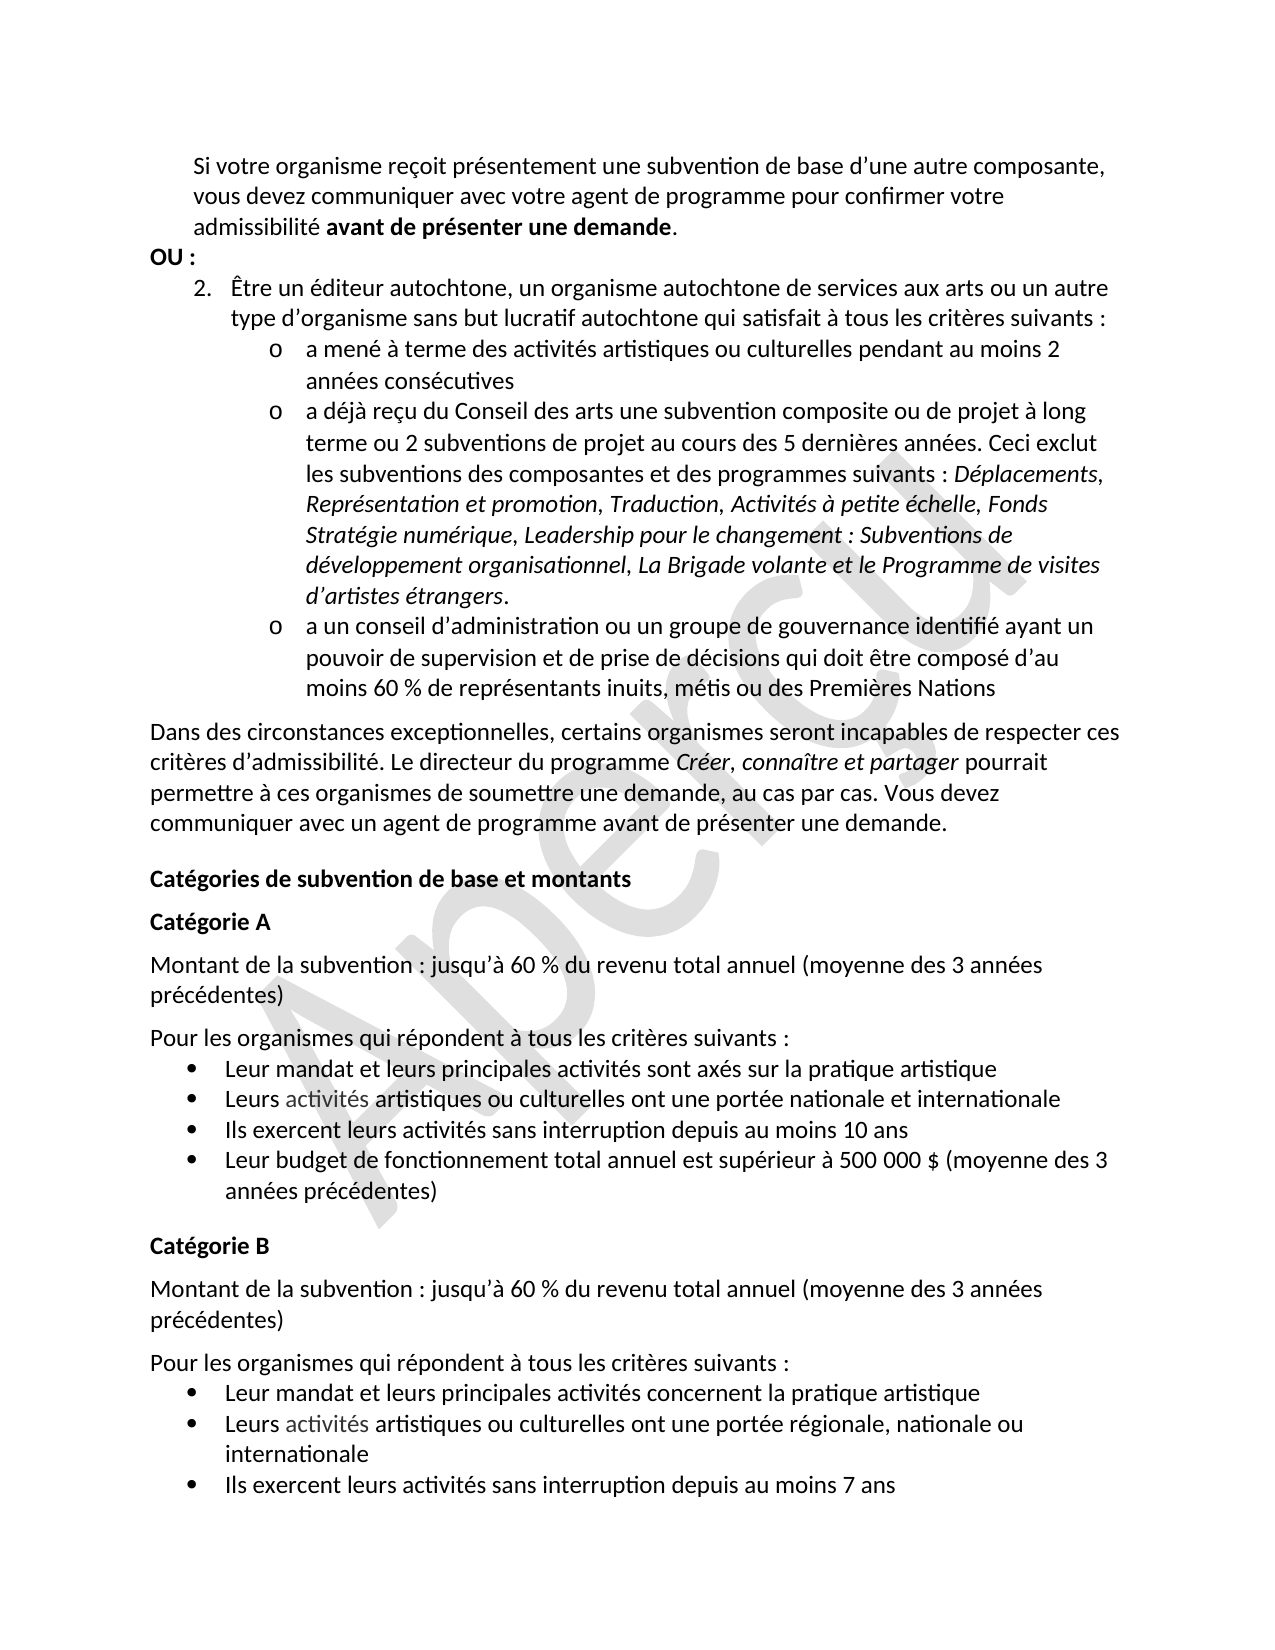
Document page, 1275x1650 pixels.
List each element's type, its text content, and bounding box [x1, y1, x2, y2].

list a déjà reçu du Conseil des arts une subvention composite ou de projet à long terme ou 2 subventions de projet au cours des 5 dernières années. Ceci exclut les subventions des composantes et des programmes suivants : Déplacements, Représentation et promotion, Traduction, Activités à petite échelle, Fonds Stratégie numérique, Leadership pour le changement : Subventions de développement organisationnel, La Brigade volante et le Programme de visites d’artistes étrangers. [268, 395, 1125, 610]
text OU : [150, 242, 1125, 272]
text Montant de la subvention : jusqu’à 60 % du revenu total annuel (moyenne des 3 années précédentes) [150, 1273, 1125, 1334]
list Ils exercent leurs activités sans interruption depuis au moins 7 ans [187, 1469, 1125, 1499]
text Dans des circonstances exceptionnelles, certains organismes seront incapables de respecter ces critères d’admissibilité. Le directeur du programme Créer, connaître et partager pourrait permettre à ces organismes de soumettre une demande, au cas par cas. Vous devez communiquer avec un agent de programme avant de présenter une demande. [150, 716, 1125, 838]
text Pour les organismes qui répondent à tous les critères suivants : [150, 1022, 1125, 1053]
list Leurs activités artistiques ou culturelles ont une portée nationale et internationale [187, 1083, 1125, 1114]
list a un conseil d’administration ou un groupe de gouvernance identifié ayant un pouvoir de supervision et de prise de décisions qui doit être composé d’au moins 60 % de représentants inuits, métis ou des Premières Nations [268, 610, 1125, 703]
text Pour les organismes qui répondent à tous les critères suivants : [150, 1347, 1125, 1377]
text Si votre organisme reçoit présentement une subvention de base d’une autre composante, vous devez communiquer avec votre agent de programme pour confirmer votre admissibilité avant de présenter une demande. [193, 150, 1125, 242]
list Leur mandat et leurs principales activités concernent la pratique artistique [187, 1377, 1125, 1408]
subtitle Catégories de subvention de base et montants [150, 863, 1125, 893]
text Catégorie B [150, 1230, 1125, 1261]
text Montant de la subvention : jusqu’à 60 % du revenu total annuel (moyenne des 3 années précédentes) [150, 949, 1125, 1010]
list Ils exercent leurs activités sans interruption depuis au moins 10 ans [187, 1114, 1125, 1144]
text Catégorie A [150, 906, 1125, 936]
list Leur budget de fonctionnement total annuel est supérieur à 500 000 $ (moyenne des 3 années précédentes) [187, 1144, 1125, 1205]
list Leurs activités artistiques ou culturelles ont une portée régionale, nationale ou internationale [187, 1408, 1125, 1469]
list Leur mandat et leurs principales activités sont axés sur la pratique artistique [187, 1053, 1125, 1083]
list a mené à terme des activités artistiques ou culturelles pendant au moins 2 années consécutives [268, 333, 1125, 395]
list Être un éditeur autochtone, un organisme autochtone de services aux arts ou un autre type d’organisme sans but lucratif autochtone qui satisfait à tous les critères suivants : [193, 272, 1125, 333]
